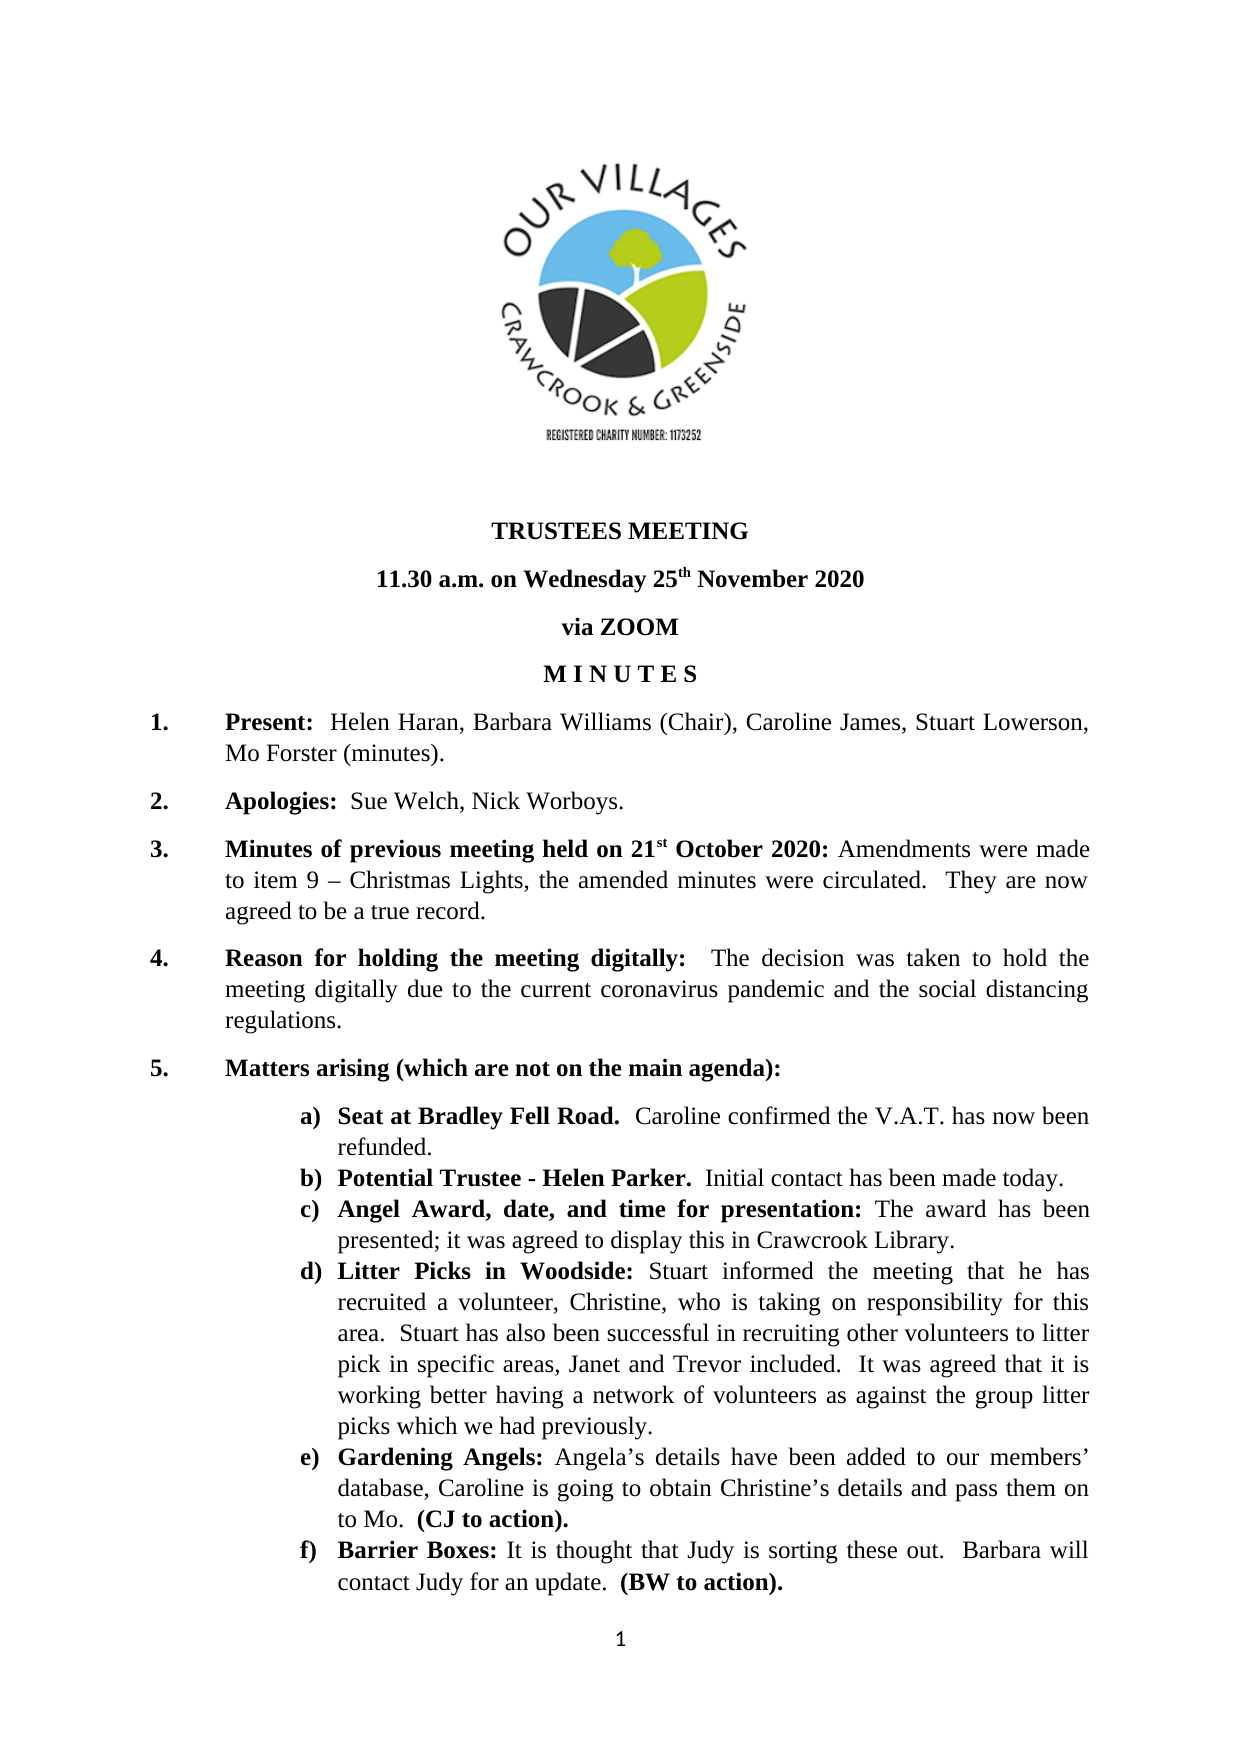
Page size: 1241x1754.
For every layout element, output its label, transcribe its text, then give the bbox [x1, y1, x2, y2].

text 4. Reason for holding the meeting digitally: The decision was taken to hold the meeting digitally due to the current coronavirus pandemic and the social distancing regulations. [150, 943, 1090, 1034]
list Barrier Boxes: It is thought that Judy is sorting these out. Barbara will contact Judy for an update. (BW to action). [300, 1536, 1090, 1595]
list Potential Trustee - Helen Parker. Initial contact has been made today. [300, 1163, 1090, 1192]
list Seat at Bradley Fell Road. Caroline confirmed the V.A.T. has now been refunded. [300, 1101, 1090, 1161]
text 1. Present: Helen Haran, Barbara Williams (Chair), Caroline James, Stuart Lowerson, Mo Forster (minutes). [150, 707, 1090, 767]
text TRUSTEES MEETING [150, 516, 1090, 545]
text 5. Matters arising (which are not on the main agenda): [150, 1053, 1090, 1082]
list Litter Picks in Woodside: Stuart informed the meeting that he has recruited a volunteer, Christine, who is taking on responsibility for this area. Stuart has also been successful in recruiting other volunteers to litter pick in specific areas, Janet and Trevor included. It was agreed that it is working better having a network of volunteers as against the group litter picks which we had previously. [300, 1256, 1090, 1440]
text M I N U T E S [150, 659, 1090, 688]
list Gardening Angels: Angela’s details have been added to our members’ database, Caroline is going to obtain Christine’s details and pass them on to Mo. (CJ to action). [300, 1442, 1090, 1533]
list Angel Award, date, and time for presentation: The award has been presented; it was agreed to display this in Crawcrook Library. [300, 1194, 1090, 1254]
text 2. Apologies: Sue Welch, Nick Worboys. [150, 786, 1090, 815]
text 3. Minutes of previous meeting held on 21st October 2020: Amendments were made to item 9 – Christmas Lights, the amended minutes were circulated. They are now agreed to be a true record. [150, 834, 1090, 924]
picture [471, 150, 777, 454]
text via ZOOM [150, 612, 1090, 641]
text 11.30 a.m. on Wednesday 25th November 2020 [150, 564, 1090, 593]
